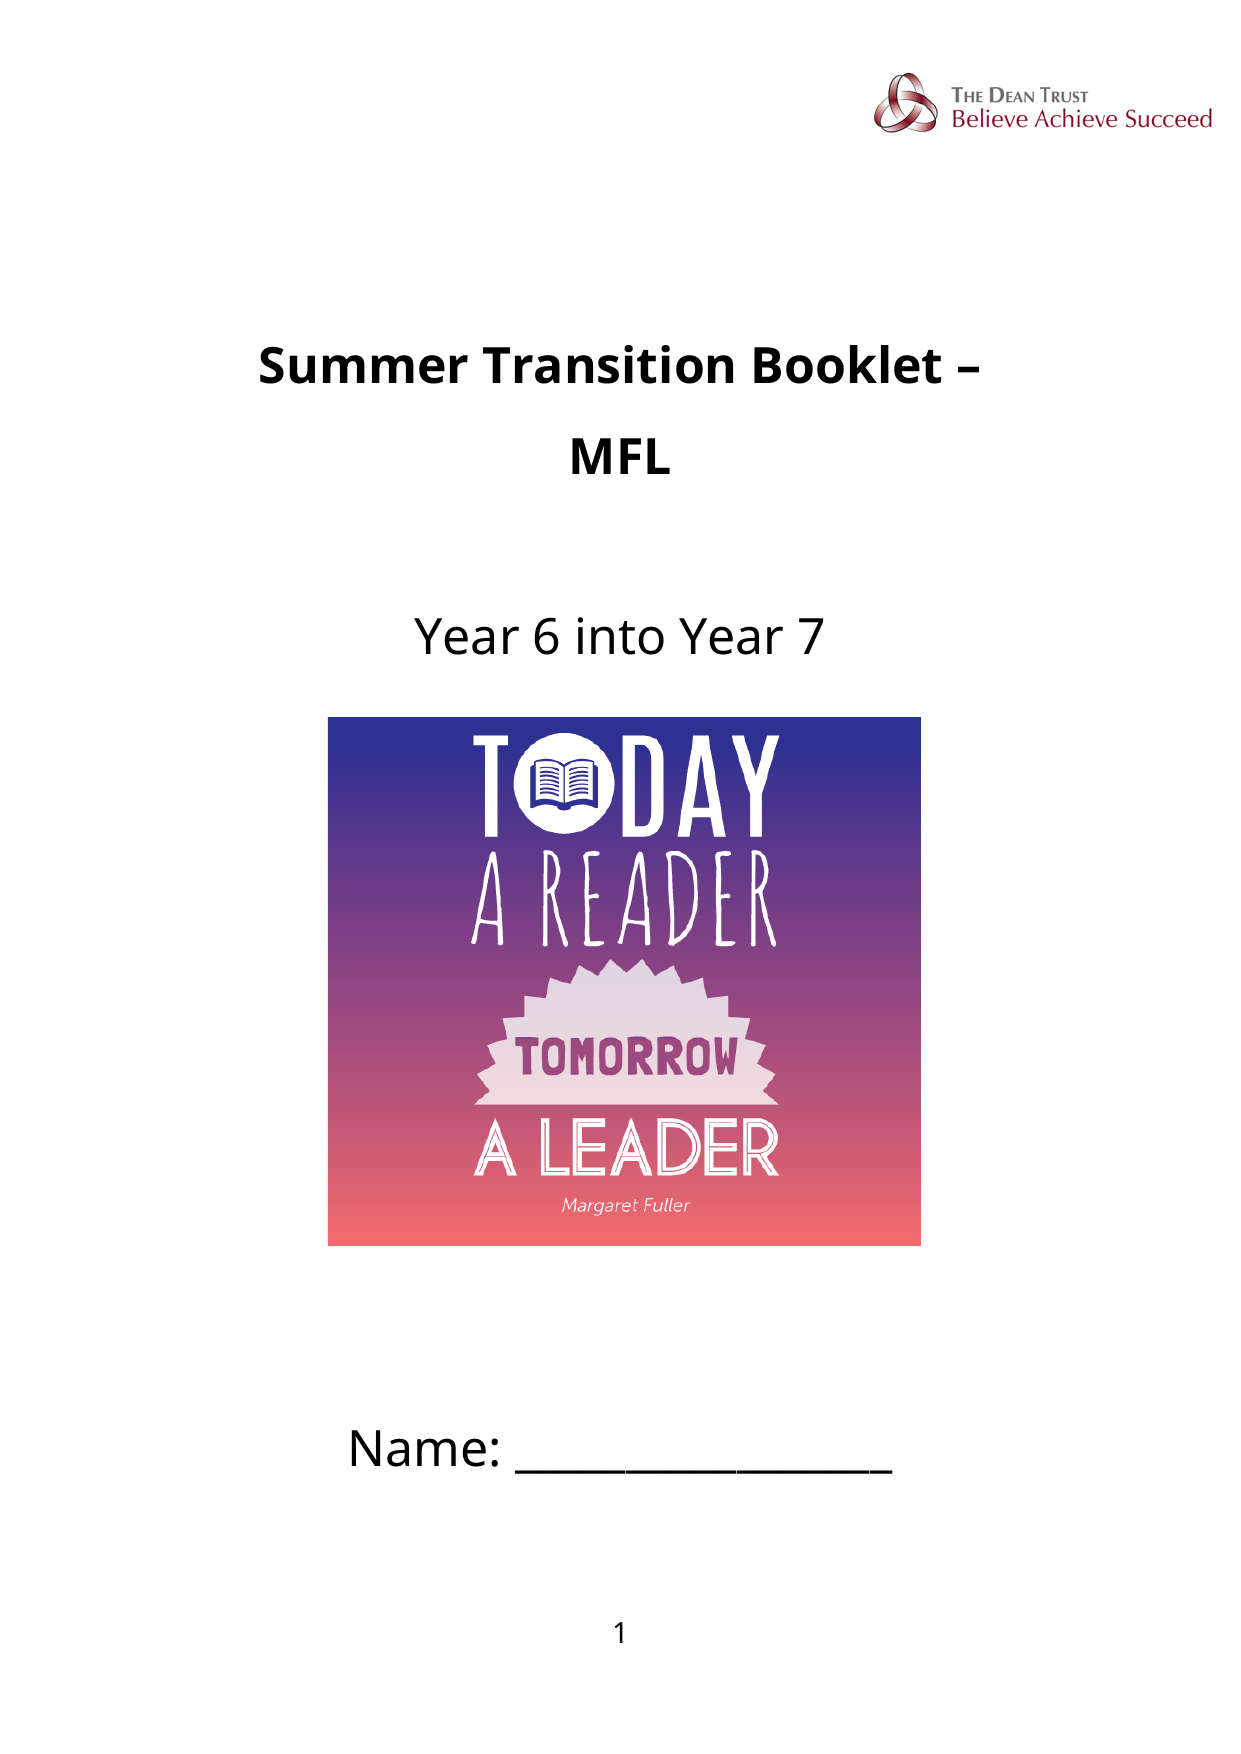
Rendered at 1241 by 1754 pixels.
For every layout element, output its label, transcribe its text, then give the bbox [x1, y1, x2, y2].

picture [868, 16, 1218, 192]
text Name: _________________ [150, 1413, 1090, 1481]
text Summer Transition Booklet – [150, 330, 1090, 398]
text Year 6 into Year 7 [150, 601, 1090, 669]
text MFL [150, 421, 1090, 489]
